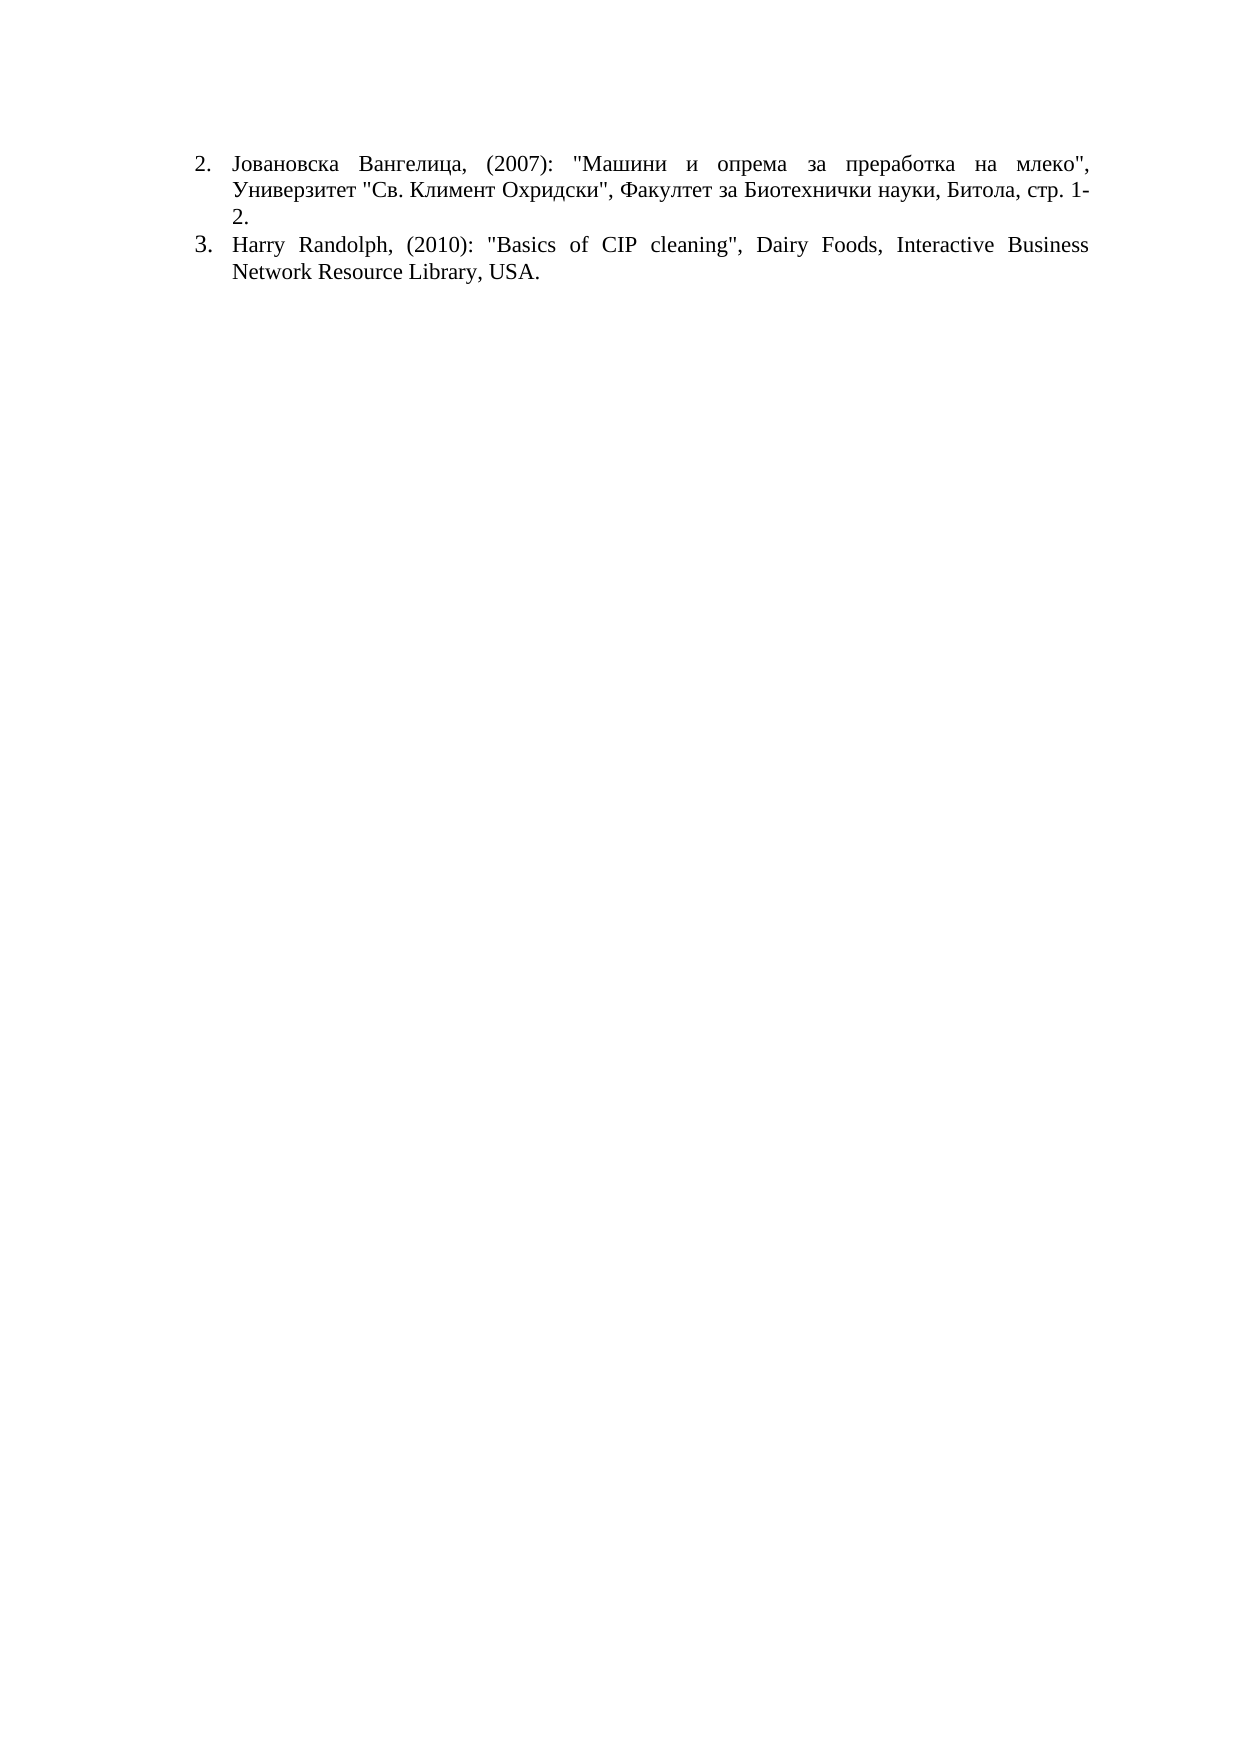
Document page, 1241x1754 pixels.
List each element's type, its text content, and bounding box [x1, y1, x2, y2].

list Harry Randolph, (2010): "Basics of CIP cleaning", Dairy Foods, Interactive Business Network Resource Library, USA. [194, 229, 1090, 284]
list Јовановска Вангелица, (2007): "Машини и опрема за преработка на млеко", Универзитет "Св. Климент Охридски", Факултет за Биотехнички науки, Битола, стр. 1-2. [194, 150, 1090, 229]
